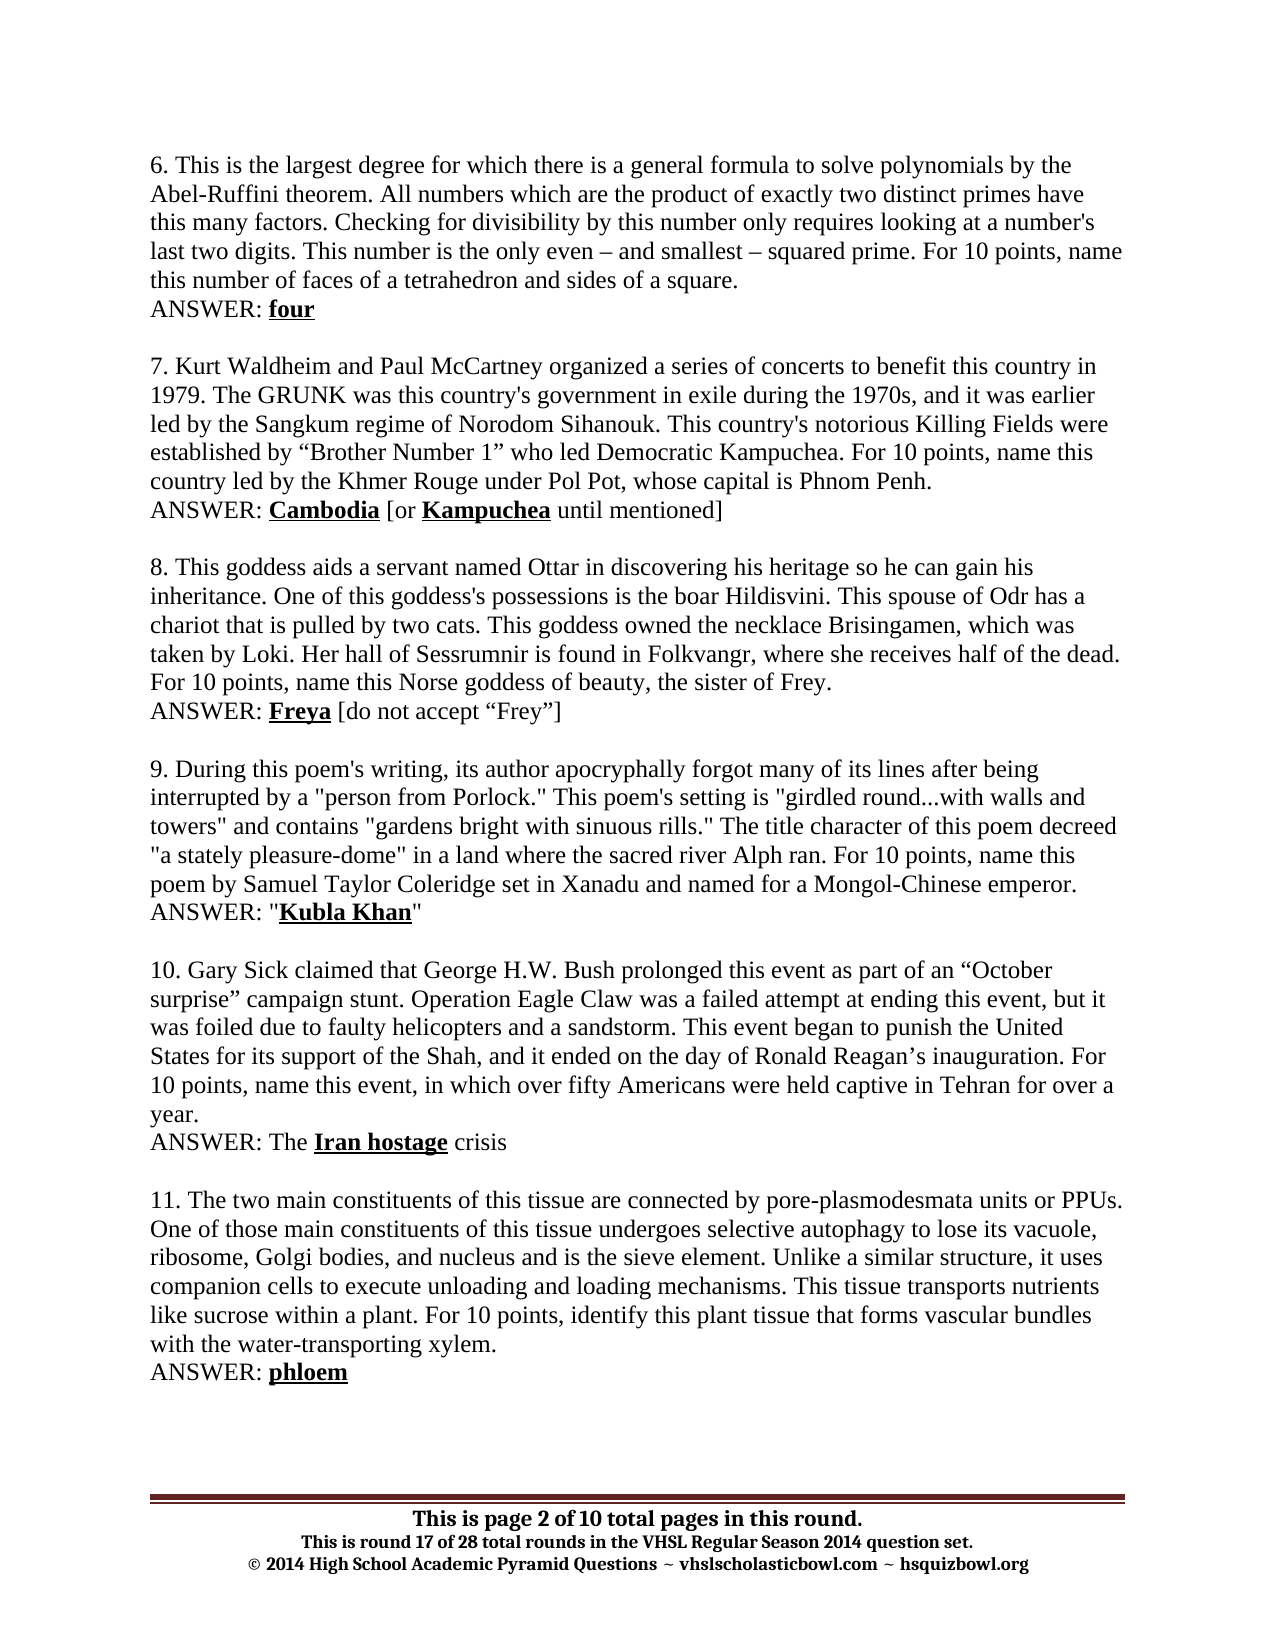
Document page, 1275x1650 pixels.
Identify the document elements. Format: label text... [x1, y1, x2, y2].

text 11. The two main constituents of this tissue are connected by pore-plasmodesmata units or PPUs. One of those main constituents of this tissue undergoes selective autophagy to lose its vacuole, ribosome, Golgi bodies, and nucleus and is the sieve element. Unlike a similar structure, it uses companion cells to execute unloading and loading mechanisms. This tissue transports nutrients like sucrose within a plant. For 10 points, identify this plant tissue that forms vascular bundles with the water-transporting xylem. [150, 1185, 1125, 1357]
text ANSWER: The Iran hostage crisis [150, 1127, 1125, 1156]
text ANSWER: phloem [150, 1357, 1125, 1386]
text ANSWER: Cambodia [or Kampuchea until mentioned] [150, 495, 1125, 524]
text 9. During this poem's writing, its author apocryphally forgot many of its lines after being interrupted by a "person from Porlock." This poem's setting is "girdled round...with walls and towers" and contains "gardens bright with sinuous rills." The title character of this poem decreed "a stately pleasure-dome" in a land where the sacred river Alph ran. For 10 points, name this poem by Samuel Taylor Coleridge set in Xanadu and named for a Mongol-Chinese emperor. [150, 754, 1125, 897]
text 10. Gary Sick claimed that George H.W. Bush prolonged this event as part of an “October surprise” campaign stunt. Operation Eagle Claw was a failed attempt at ending this event, but it was foiled due to faulty helicopters and a sandstorm. This event began to punish the United States for its support of the Shah, and it ended on the day of Ronald Reagan’s inauguration. For 10 points, name this event, in which over fifty Americans were held captive in Tehran for over a year. [150, 955, 1125, 1127]
text 7. Kurt Waldheim and Paul McCartney organized a series of concerts to benefit this country in 1979. The GRUNK was this country's government in exile during the 1970s, and it was earlier led by the Sangkum regime of Norodom Sihanouk. This country's notorious Killing Fields were established by “Brother Number 1” who led Democratic Kampuchea. For 10 points, name this country led by the Khmer Rouge under Pol Pot, whose capital is Phnom Penh. [150, 351, 1125, 495]
text 8. This goddess aids a servant named Ottar in discovering his heritage so he can gain his inheritance. One of this goddess's possessions is the boar Hildisvini. This spouse of Odr has a chariot that is pulled by two cats. This goddess owned the necklace Brisingamen, which was taken by Loki. Her hall of Sessrumnir is found in Folkvangr, where she receives half of the dead. For 10 points, name this Norse goddess of beauty, the sister of Frey. [150, 552, 1125, 696]
text ANSWER: "Kubla Khan" [150, 897, 1125, 926]
text ANSWER: Freya [do not accept “Frey”] [150, 696, 1125, 725]
text 6. This is the largest degree for which there is a general formula to solve polynomials by the Abel-Ruffini theorem. All numbers which are the product of exactly two distinct primes have this many factors. Checking for divisibility by this number only requires looking at a number's last two digits. This number is the only even – and smallest – squared prime. For 10 points, name this number of faces of a tetrahedron and sides of a square. ANSWER: four [150, 150, 1125, 322]
